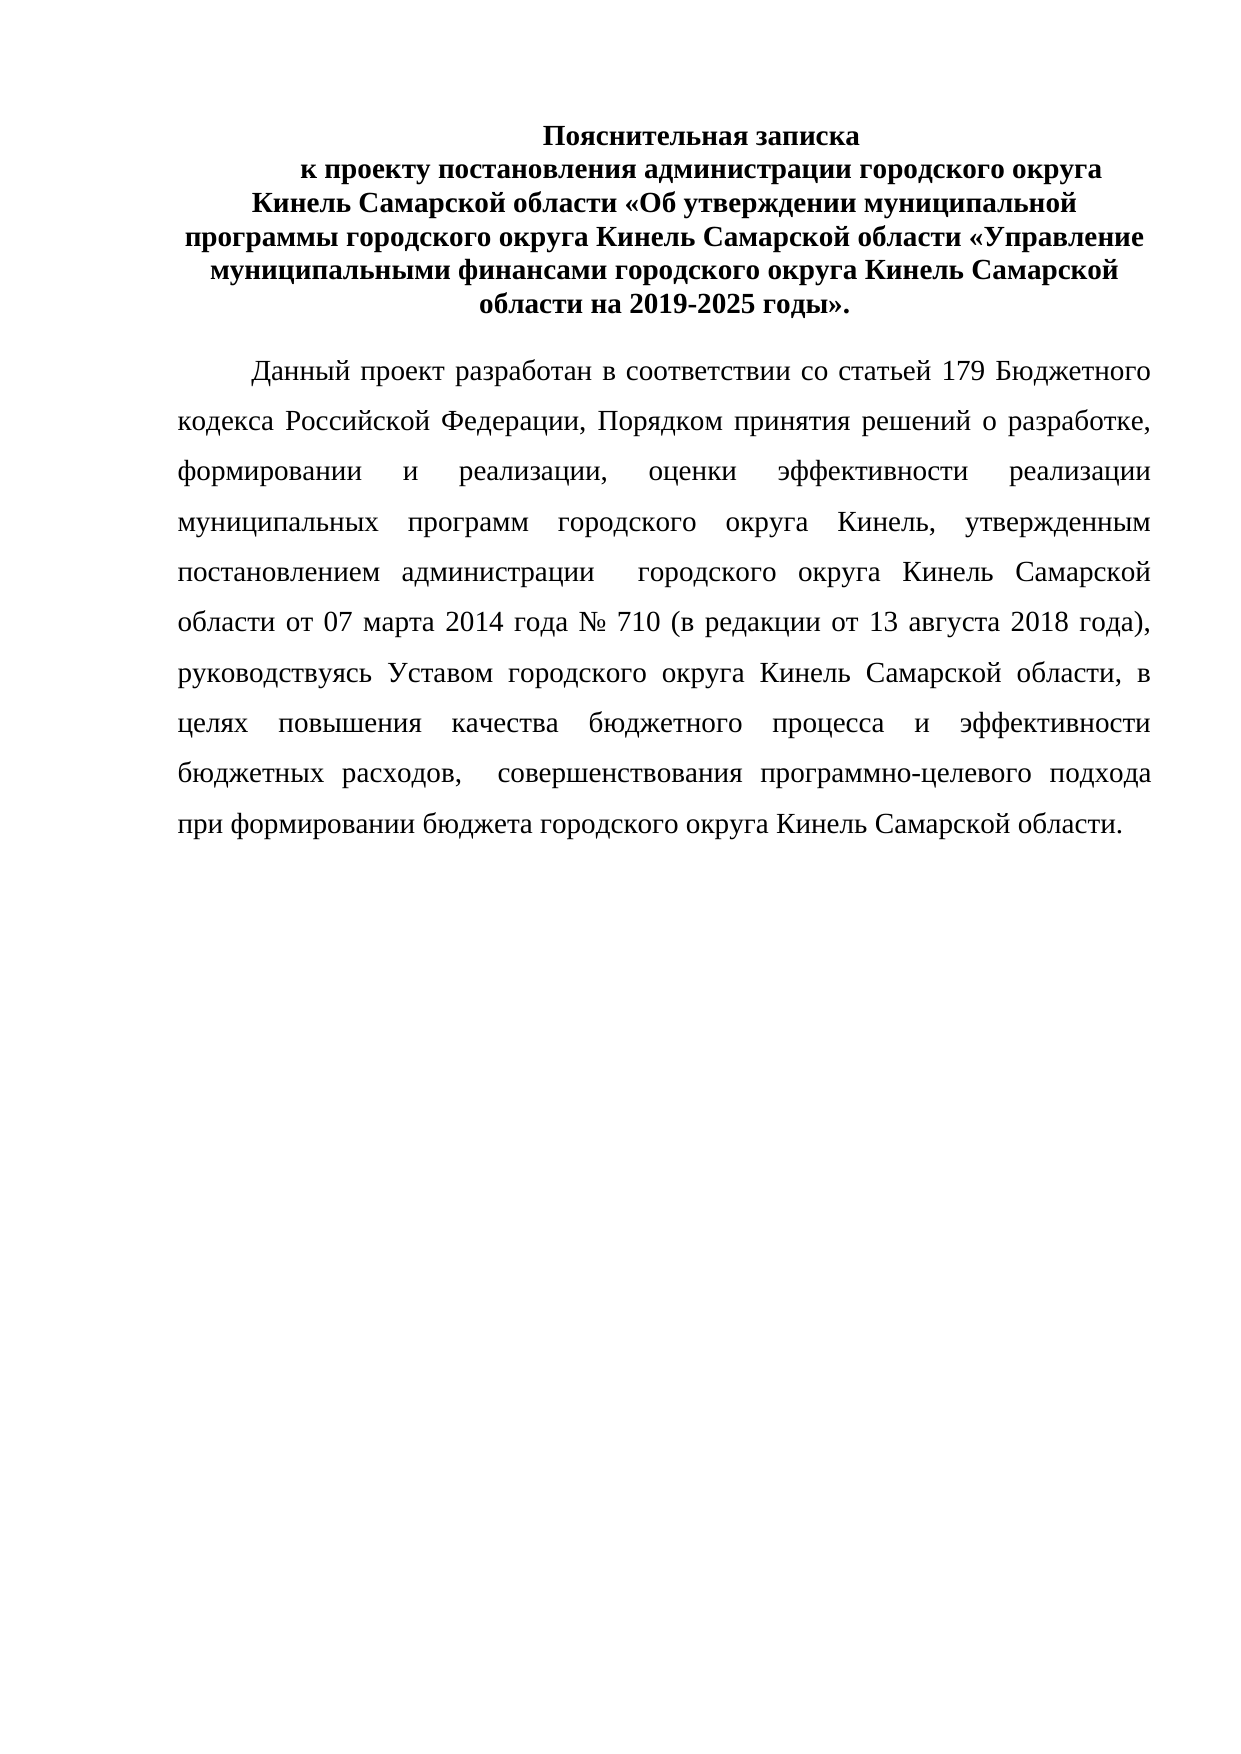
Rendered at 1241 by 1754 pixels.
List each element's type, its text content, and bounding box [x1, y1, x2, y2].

text к проекту постановления администрации городского округа Кинель Самарской области «Об утверждении муниципальной программы городского округа Кинель Самарской области «Управление муниципальными финансами городского округа Кинель Самарской области на 2019-2025 годы». [177, 152, 1152, 319]
text Данный проект разработан в соответствии со статьей 179 Бюджетного кодекса Российской Федерации, Порядком принятия решений о разработке, формировании и реализации, оценки эффективности реализации муниципальных программ городского округа Кинель, утвержденным постановлением администрации городского округа Кинель Самарской области от 07 марта 2014 года № 710 (в редакции от 13 августа 2018 года), руководствуясь Уставом городского округа Кинель Самарской области, в целях повышения качества бюджетного процесса и эффективности бюджетных расходов, совершенствования программно-целевого подхода при формировании бюджета городского округа Кинель Самарской области. [177, 353, 1152, 839]
text Пояснительная записка [177, 118, 1152, 152]
